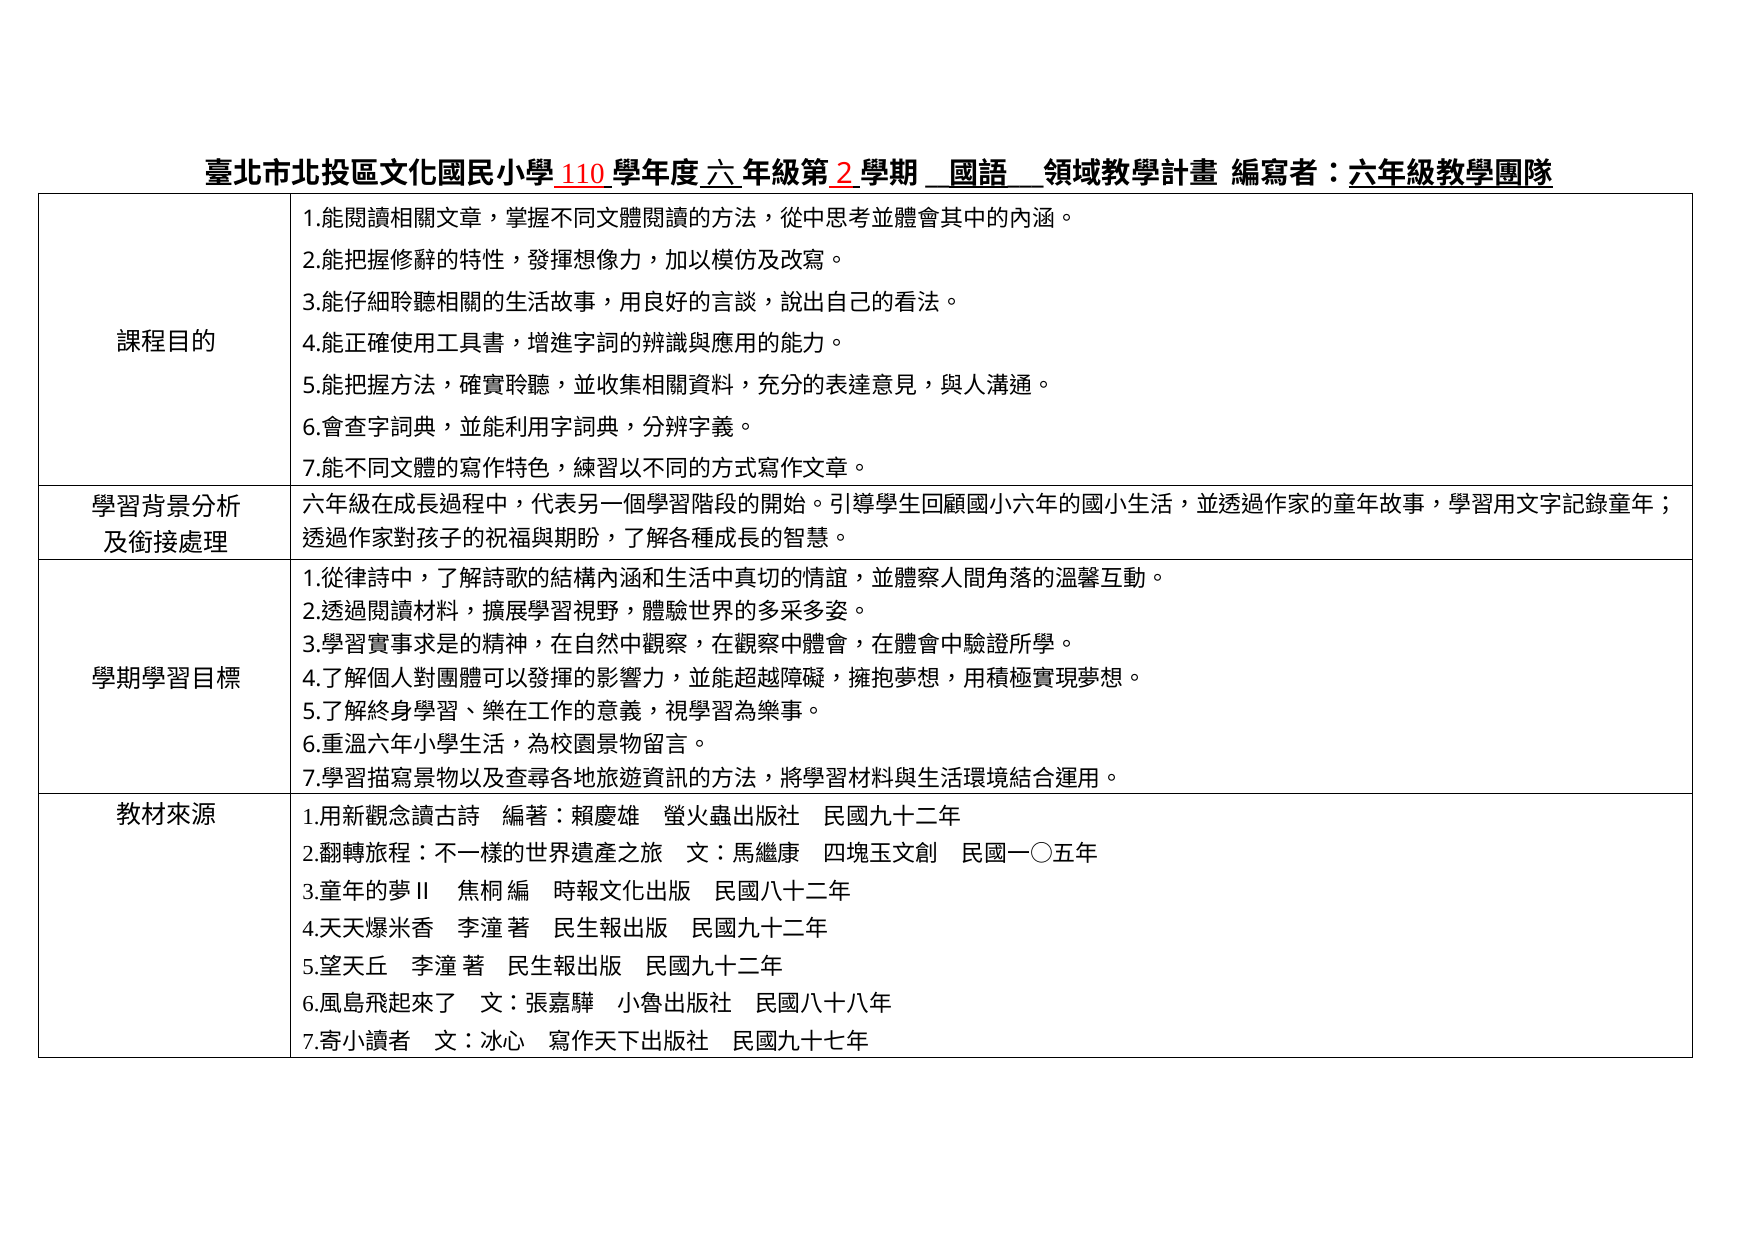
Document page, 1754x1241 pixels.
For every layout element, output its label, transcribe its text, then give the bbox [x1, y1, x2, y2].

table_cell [291, 794, 1692, 1057]
table_header 課程目的 [39, 194, 290, 485]
table_cell 學習背景分析 及銜接處理 [39, 486, 290, 559]
table_cell 六年級在成長過程中，代表另一個學習階段的開始。引導學生回顧國小六年的國小生活，並透過作家的童年故事，學習用文字記錄童年；透過作家對孩子的祝福與期盼，了解各種成長的智慧。 [291, 486, 1692, 559]
table_cell 教材來源 [39, 794, 290, 1057]
table_header 1.能閱讀相關文章，掌握不同文體閱讀的方法，從中思考並體會其中的內涵。 2.能把握修辭的特性，發揮想像力，加以模仿及改寫。 3.能仔細聆聽相關的生活故事，用良好的言談，說出自己的看法。 4.能正確使用工具書，增進字詞的辨識與應用的能力。 5.能把握方法，確實聆聽，並收集相關資料，充分的表達意見，與人溝通。 6.會查字詞典，並能利用字詞典，分辨字義。 7.能不同文體的寫作特色，練習以不同的方式寫作文章。 [291, 194, 1692, 485]
text 臺北市北投區文化國民小學 110 學年度 年級第 2 學期 __國語___領域教學計畫 編寫者：六年級教學團隊 [112, 150, 1641, 192]
table_cell 學期學習目標 [39, 560, 290, 793]
table_cell 1.從律詩中，了解詩歌的結構內涵和生活中真切的情誼，並體察人間角落的溫馨互動。 2.透過閱讀材料，擴展學習視野，體驗世界的多采多姿。 3.學習實事求是的精神，在自然中觀察，在觀察中體會，在體會中驗證所學。 4.了解個人對團體可以發揮的影響力，並能超越障礙，擁抱夢想，用積極實現夢想。 5.了解終身學習、樂在工作的意義，視學習為樂事。 6.重溫六年小學生活，為校園景物留言。 7.學習描寫景物以及查尋各地旅遊資訊的方法，將學習材料與生活環境結合運用。 [291, 560, 1692, 793]
